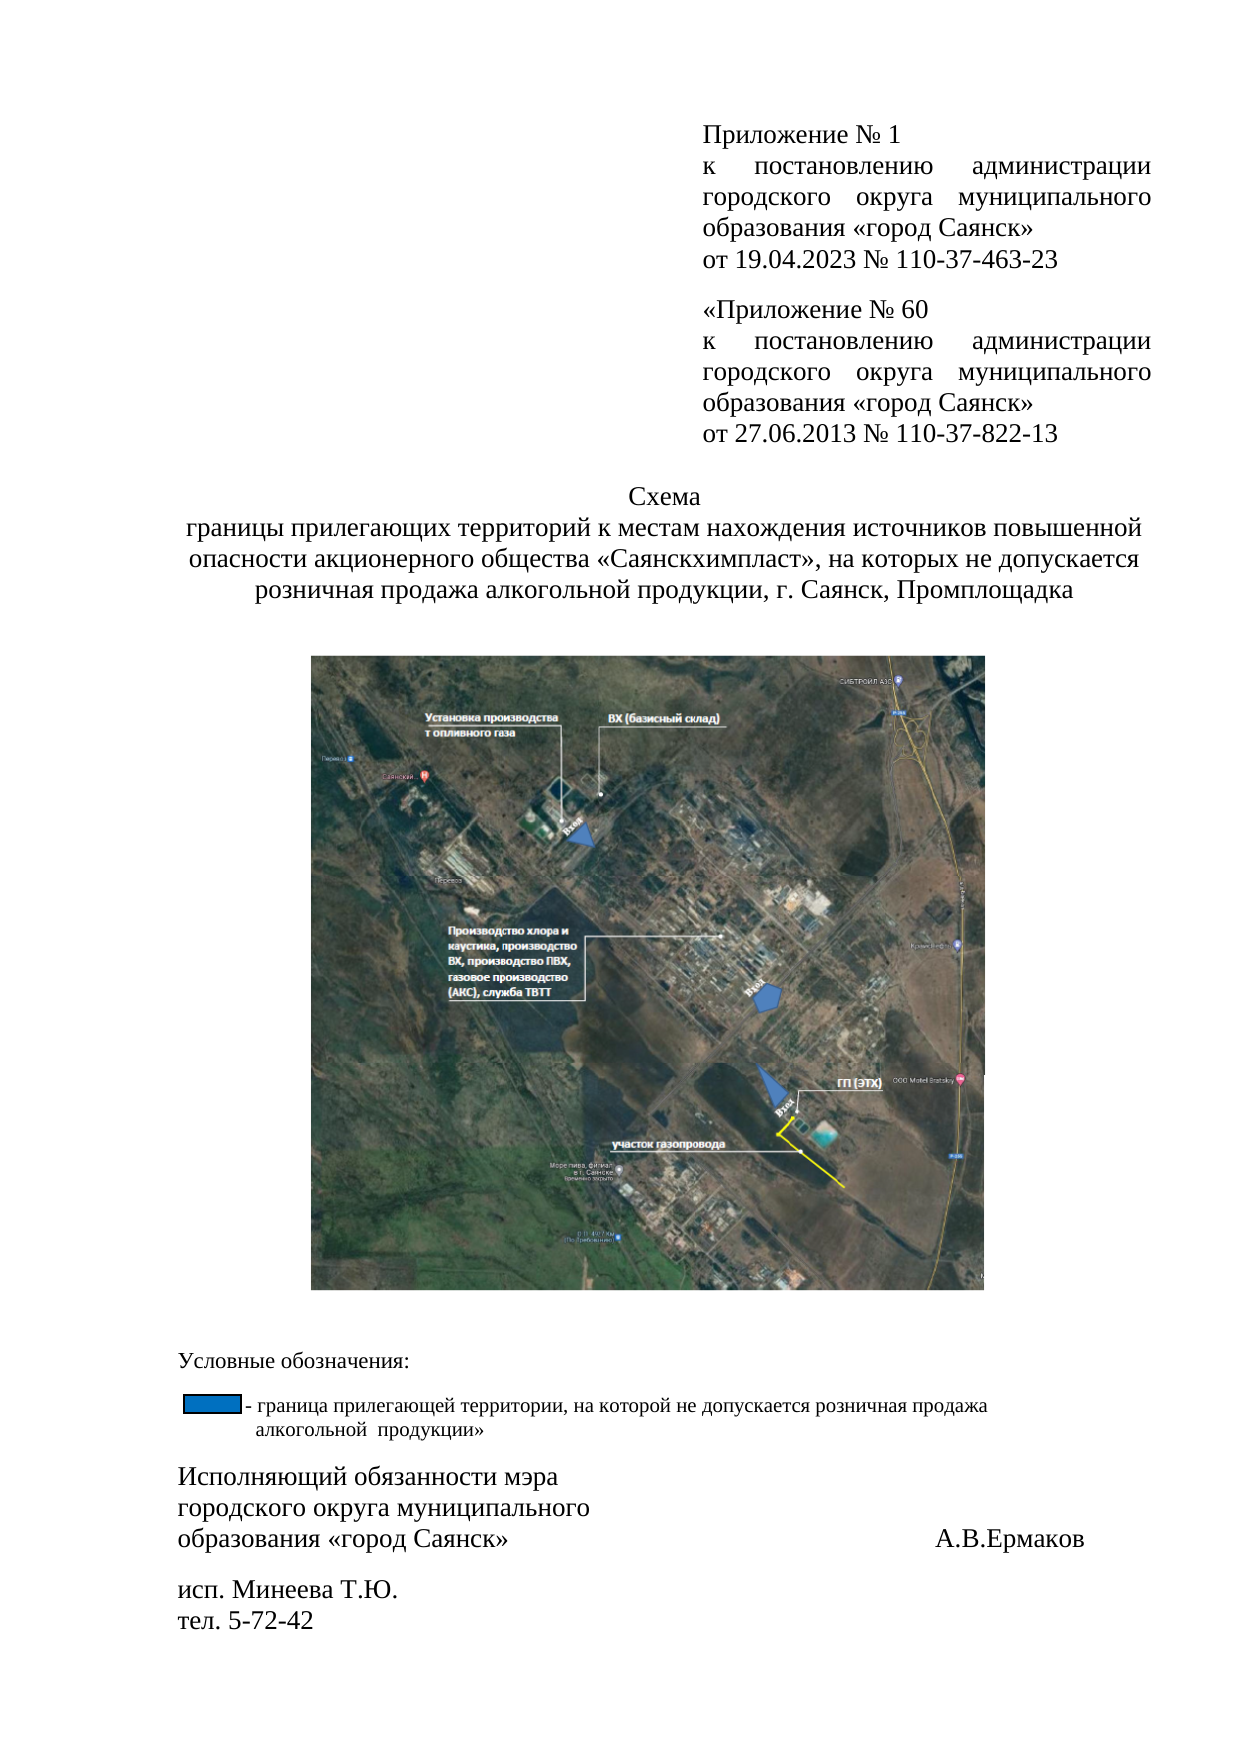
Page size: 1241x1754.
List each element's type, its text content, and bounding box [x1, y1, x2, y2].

text от 27.06.2013 № 110-37-822-13 [702, 418, 1152, 449]
text образования «город Саянск» А.В.Ермаков [177, 1523, 1152, 1554]
text к постановлению администрации городского округа муниципального образования «город Саянск» [702, 149, 1152, 243]
text границы прилегающих территорий к местам нахождения источников повышенной опасности акционерного общества «Саянскхимпласт», на которых не допускается розничная продажа алкогольной продукции, г. Саянск, Промплощадка [177, 511, 1152, 604]
text исп. Минеева Т.Ю. [177, 1573, 1152, 1604]
text «Приложение № 60 [702, 293, 1152, 324]
text к постановлению администрации городского округа муниципального образования «город Саянск» [702, 324, 1152, 418]
text тел. 5-72-42 [177, 1604, 1152, 1635]
text - граница прилегающей территории, на которой не допускается розничная продажа [177, 1393, 1152, 1417]
text Исполняющий обязанности мэра [177, 1460, 1152, 1491]
text Приложение № 1 [702, 118, 1152, 149]
text Условные обозначения: [177, 1347, 1152, 1374]
text городского округа муниципального [177, 1491, 1152, 1523]
text Схема [177, 480, 1152, 511]
picture [265, 632, 1219, 1322]
text от 19.04.2023 № 110-37-463-23 [702, 243, 1152, 274]
text алкогольной продукции» [177, 1417, 1152, 1441]
